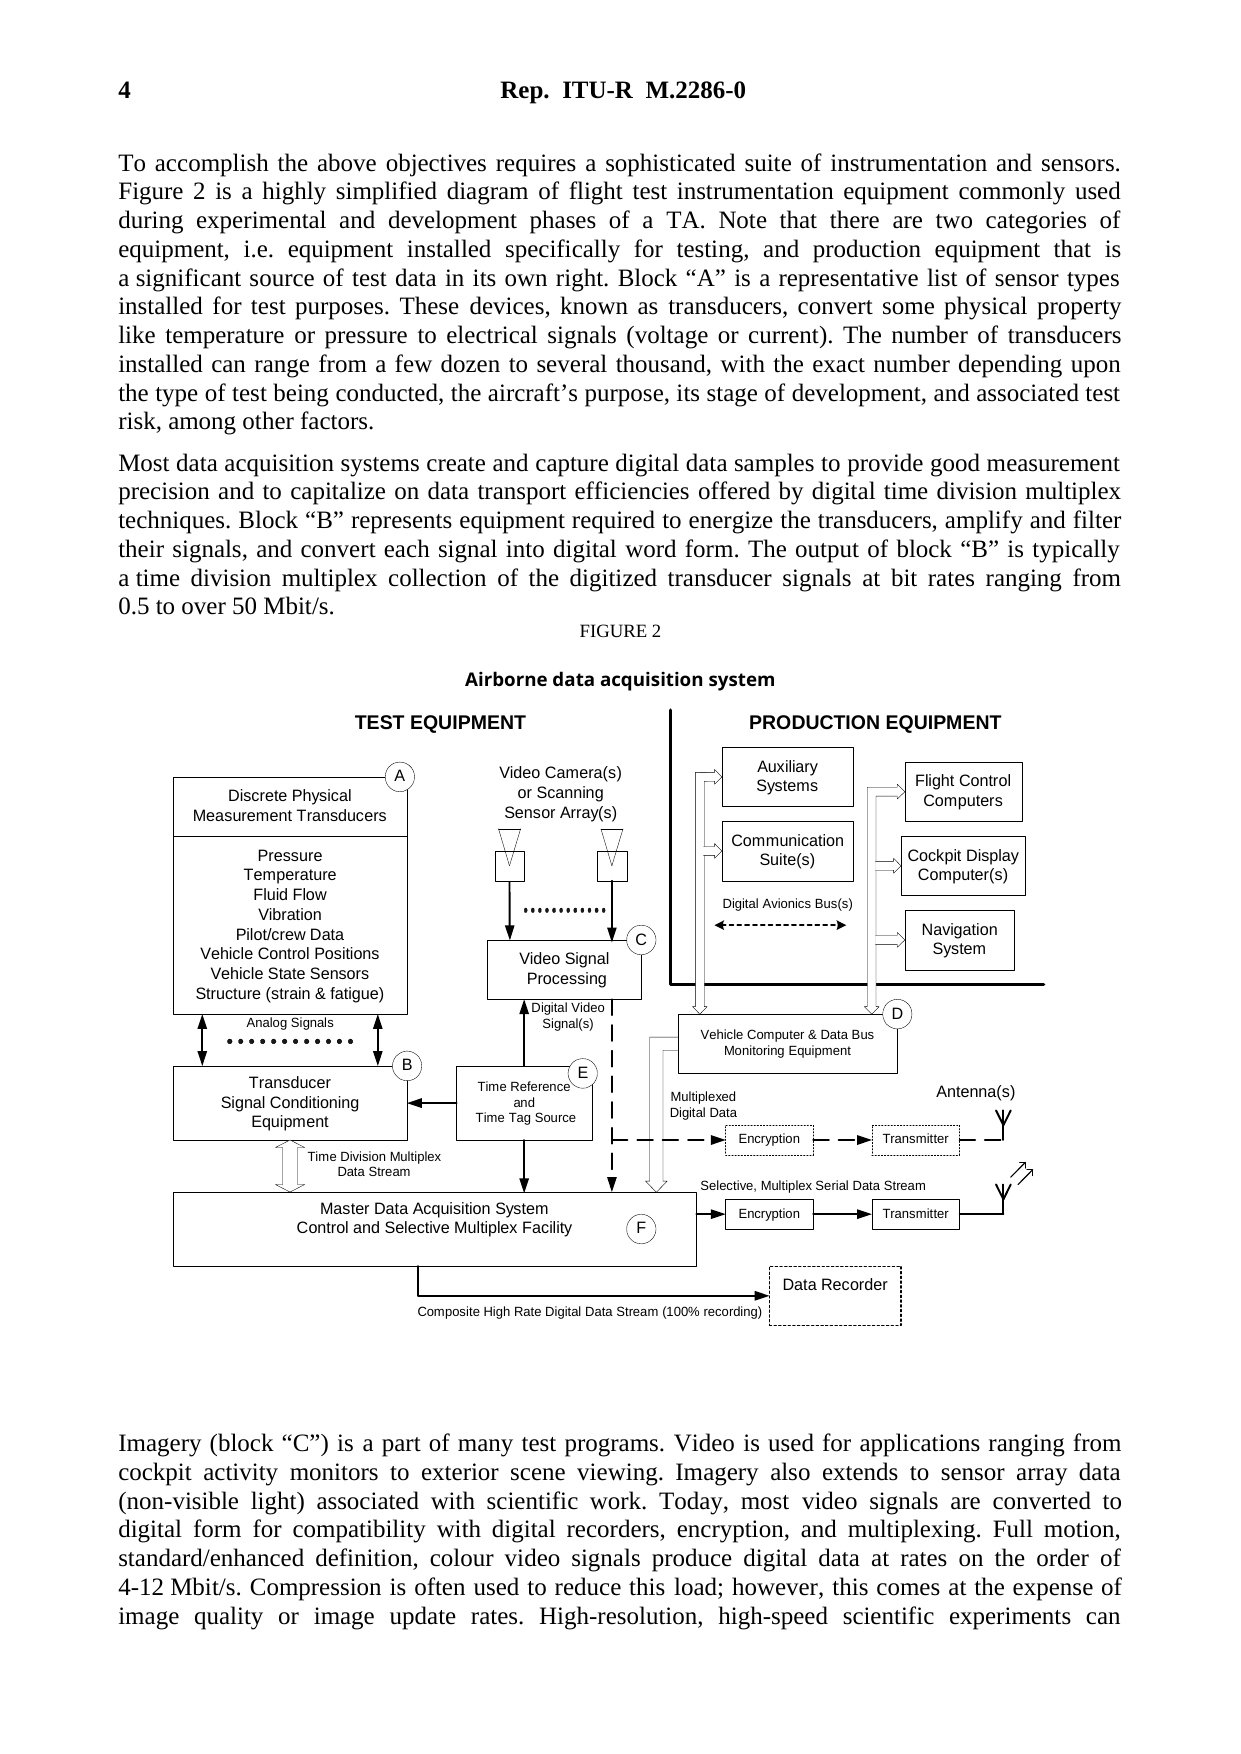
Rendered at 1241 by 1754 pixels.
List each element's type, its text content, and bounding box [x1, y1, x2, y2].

title Airborne data acquisition system [118, 667, 1122, 692]
text To accomplish the above objectives requires a sophisticated suite of instrumentation and sensors. Figure 2 is a highly simplified diagram of flight test instrumentation equipment commonly used during experimental and development phases of a TA. Note that there are two categories of equipment, i.e. equipment installed specifically for testing, and production equipment that is a significant source of test data in its own right. Block “A” is a representative list of sensor types installed for test purposes. These devices, known as transducers, convert some physical property like temperature or pressure to electrical signals (voltage or current). The number of transducers installed can range from a few dozen to several thousand, with the exact number depending upon the type of test being conducted, the aircraft’s purpose, its stage of development, and associated test risk, among other factors. [118, 148, 1122, 435]
text Most data acquisition systems create and capture digital data samples to provide good measurement precision and to capitalize on data transport efficiencies offered by digital time division multiplex techniques. Block “B” represents equipment required to energize the transducers, amplify and filter their signals, and convert each signal into digital word form. The output of block “B” is typically a time division multiplex collection of the digitized transducer signals at bit rates ranging from 0.5 to over 50 Mbit/s. [118, 448, 1122, 620]
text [118, 1428, 1122, 1629]
text figure 2 [118, 620, 1122, 642]
